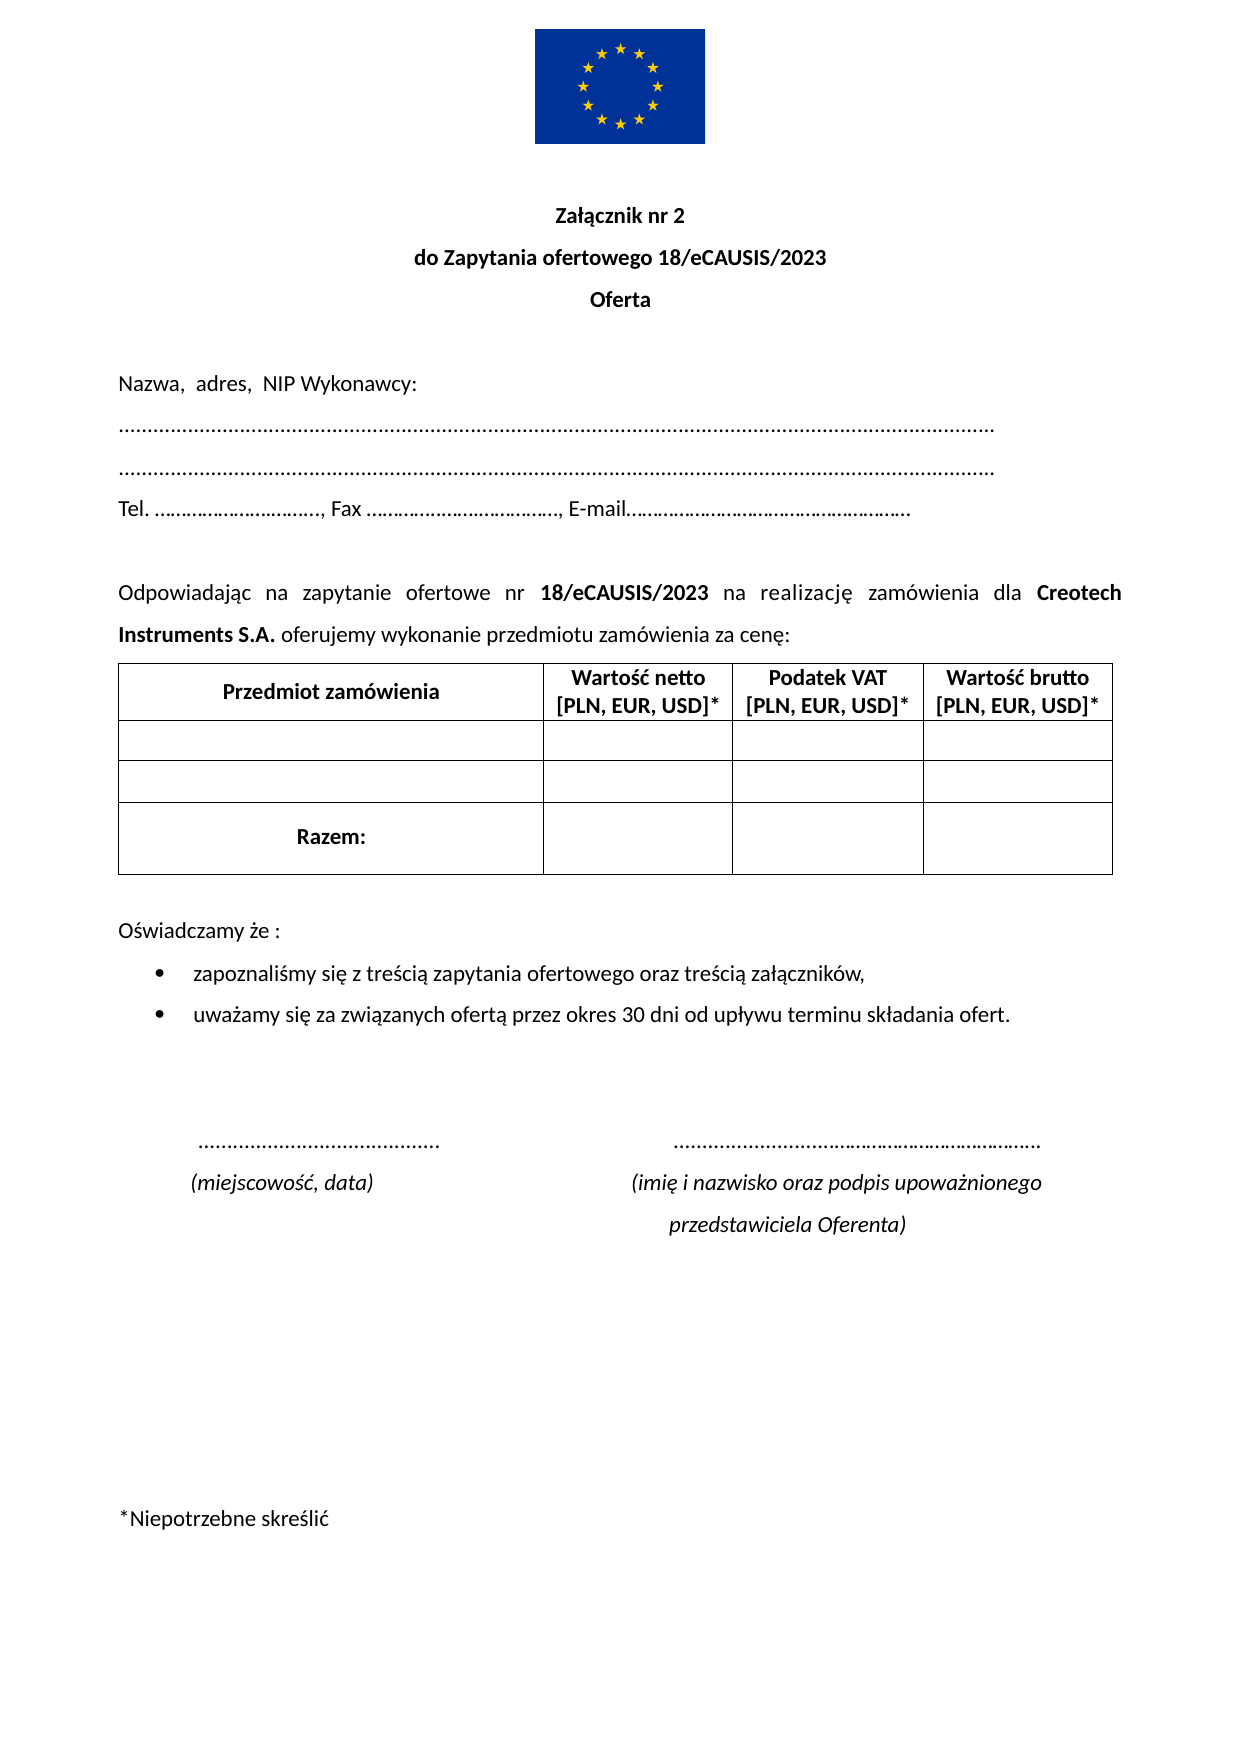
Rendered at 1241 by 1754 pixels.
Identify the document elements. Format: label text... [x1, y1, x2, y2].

table_cell [544, 803, 732, 874]
text (miejscowość, data) (imię i nazwisko oraz podpis upoważnionego [118, 1168, 1122, 1197]
table_header Przedmiot zamówienia [119, 664, 543, 719]
text *Niepotrzebne skreślić [118, 1504, 1122, 1532]
text .......................................... ............................………………………………... [118, 1127, 1122, 1154]
text ........................................................................................................................................................ [118, 411, 1122, 439]
table_header Wartość brutto [PLN, EUR, USD]* [924, 664, 1112, 719]
table_header Wartość netto [PLN, EUR, USD]* [544, 664, 732, 719]
text ........................................................................................................................................................ [118, 453, 1122, 481]
list zapoznaliśmy się z treścią zapytania ofertowego oraz treścią załączników, [156, 959, 1122, 987]
table_cell [924, 721, 1112, 760]
text Tel. ………………….……..., Fax …………..…….……………, E-mail……………………………………………… [118, 494, 1122, 523]
table_cell Razem: [119, 803, 543, 874]
text Odpowiadając na zapytanie ofertowe nr 18/eCAUSIS/2023 na realizację zamówienia dla Creotech Instruments S.A. oferujemy wykonanie przedmiotu zamówienia za cenę: [118, 578, 1122, 648]
table_cell [733, 721, 923, 760]
text Załącznik nr 2 [118, 201, 1122, 229]
list uważamy się za związanych ofertą przez okres 30 dni od upływu terminu składania ofert. [156, 1001, 1122, 1029]
text Nazwa, adres, NIP Wykonawcy: [118, 369, 1122, 397]
table_cell [544, 761, 732, 802]
table_cell [924, 803, 1112, 874]
text Oświadczamy że : [118, 917, 1122, 945]
table_cell [733, 761, 923, 802]
text przedstawiciela Oferenta) [118, 1211, 1122, 1238]
table_cell [119, 721, 543, 760]
table_cell [119, 761, 543, 802]
table_cell [544, 721, 732, 760]
table_header Podatek VAT [PLN, EUR, USD]* [733, 664, 923, 719]
table_cell [924, 761, 1112, 802]
table_cell [733, 803, 923, 874]
picture [535, 29, 706, 144]
text Oferta [118, 285, 1122, 313]
text do Zapytania ofertowego 18/eCAUSIS/2023 [118, 243, 1122, 271]
